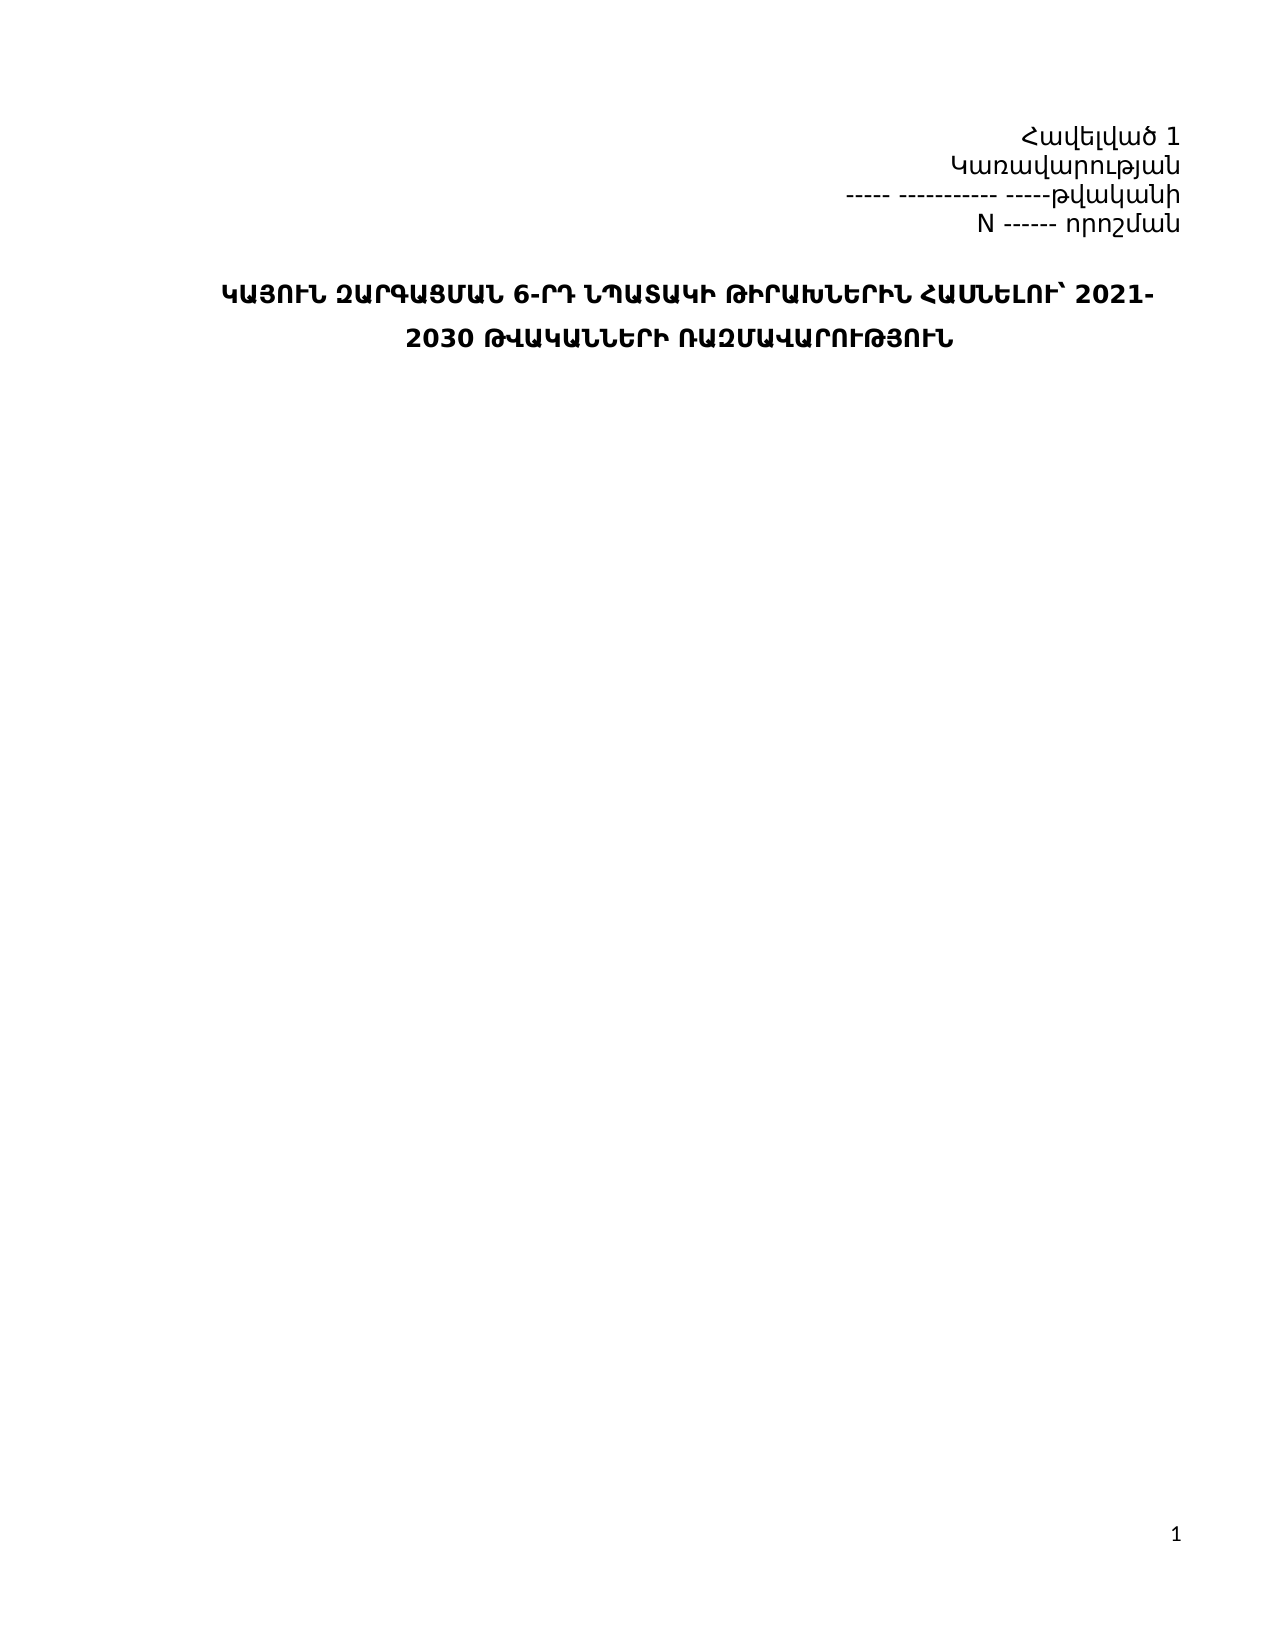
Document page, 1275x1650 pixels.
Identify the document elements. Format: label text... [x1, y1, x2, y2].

text Կառավարության [177, 151, 1181, 180]
text ԿԱՅՈՒՆ ԶԱՐԳԱՑՄԱՆ 6-ՐԴ ՆՊԱՏԱԿԻ ԹԻՐԱԽՆԵՐԻՆ ՀԱՍՆԵԼՈՒ՝ 2021-2030 ԹՎԱԿԱՆՆԵՐԻ ՌԱԶՄԱՎԱՐՈՒԹՅՈՒՆ [177, 281, 1181, 353]
text Հավելված 1 [177, 122, 1181, 151]
text N ------ որոշման [177, 209, 1181, 238]
text ----- ----------- -----թվականի [177, 180, 1181, 209]
